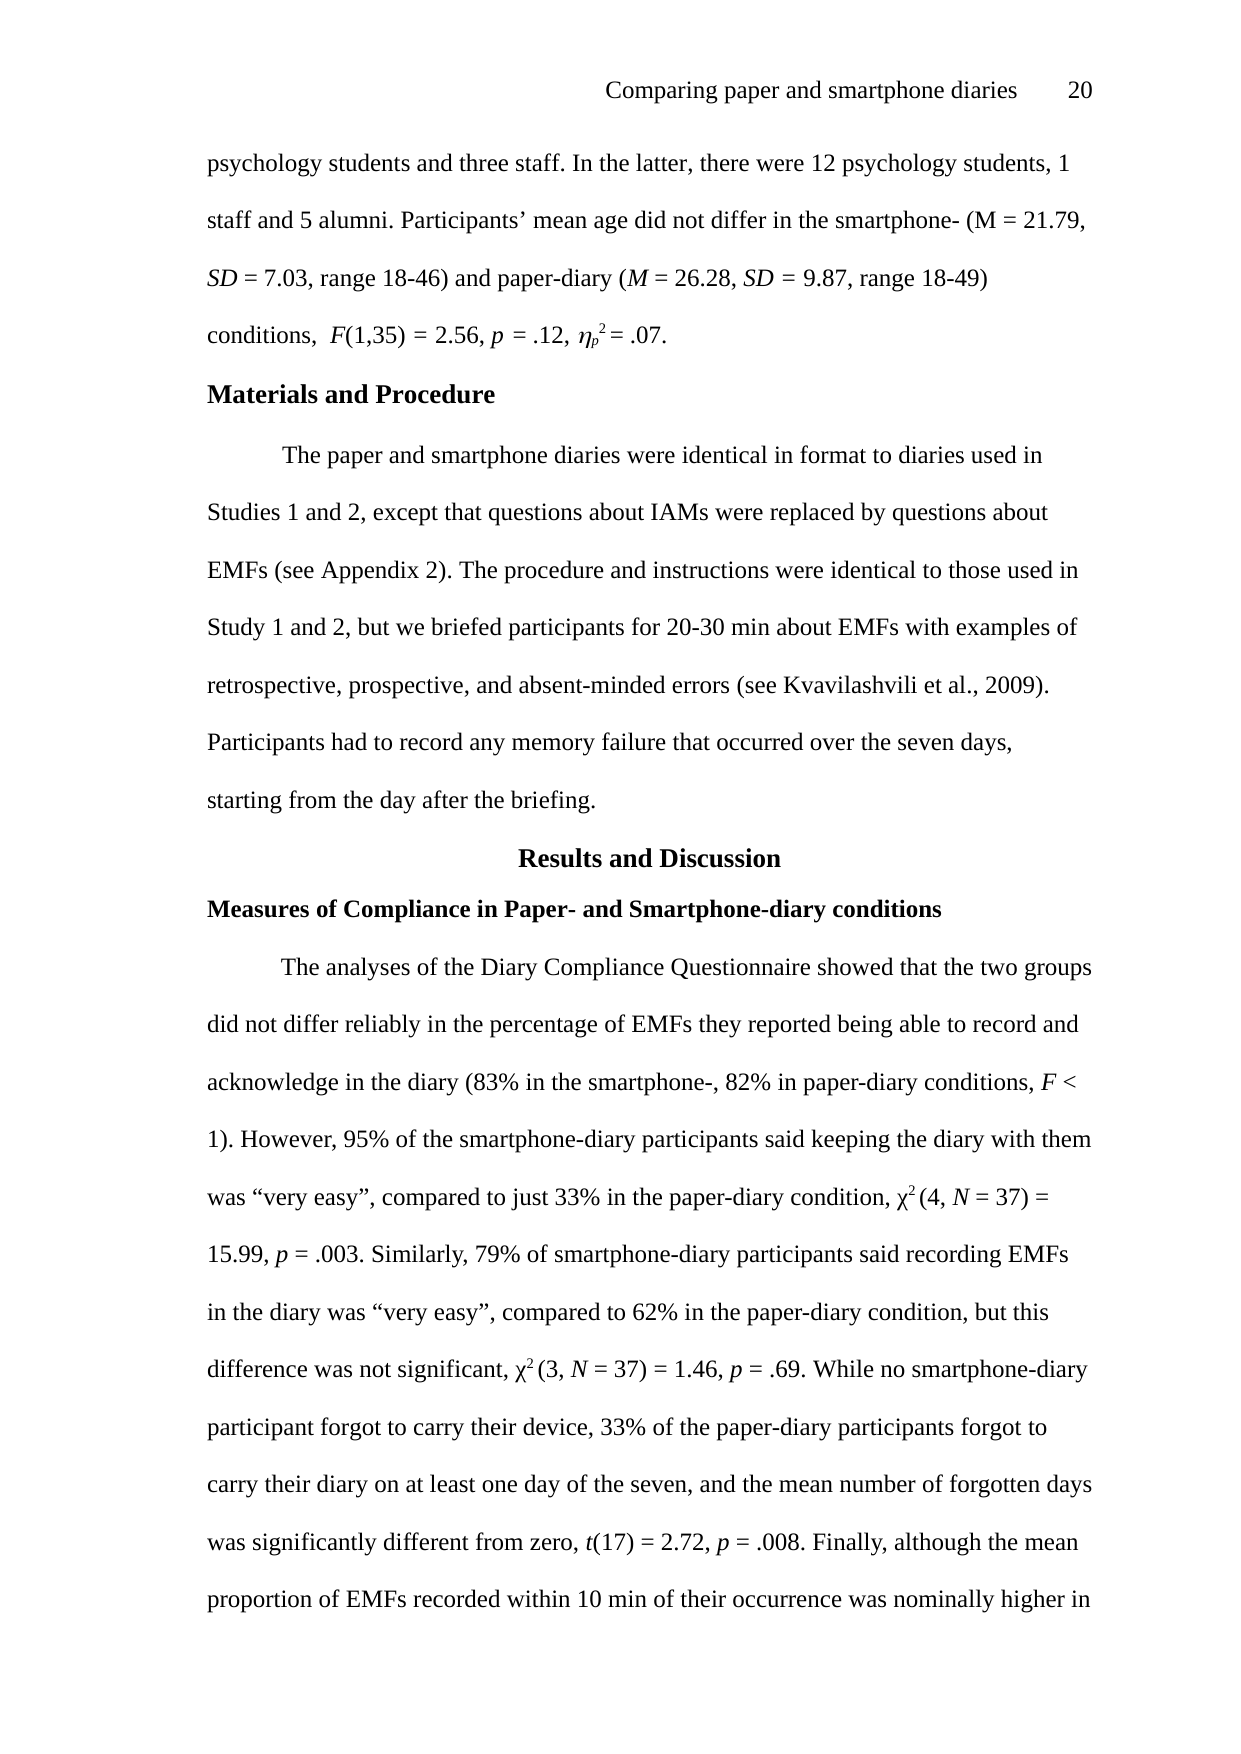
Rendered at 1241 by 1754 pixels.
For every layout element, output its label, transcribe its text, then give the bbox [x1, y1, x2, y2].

text The paper and smartphone diaries were identical in format to diaries used in Studies 1 and 2, except that questions about IAMs were replaced by questions about EMFs (see Appendix 2). The procedure and instructions were identical to those used in Study 1 and 2, but we briefed participants for 20-30 min about EMFs with examples of retrospective, prospective, and absent-minded errors (see Kvavilashvili et al., 2009). Participants had to record any memory failure that occurred over the seven days, starting from the day after the briefing. [207, 440, 1092, 814]
subtitle Materials and Procedure [207, 378, 1092, 409]
subtitle Measures of Compliance in Paper- and Smartphone-diary conditions [207, 894, 1092, 923]
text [207, 148, 1092, 349]
subtitle Results and Discussion [207, 842, 1092, 874]
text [207, 952, 1092, 1613]
